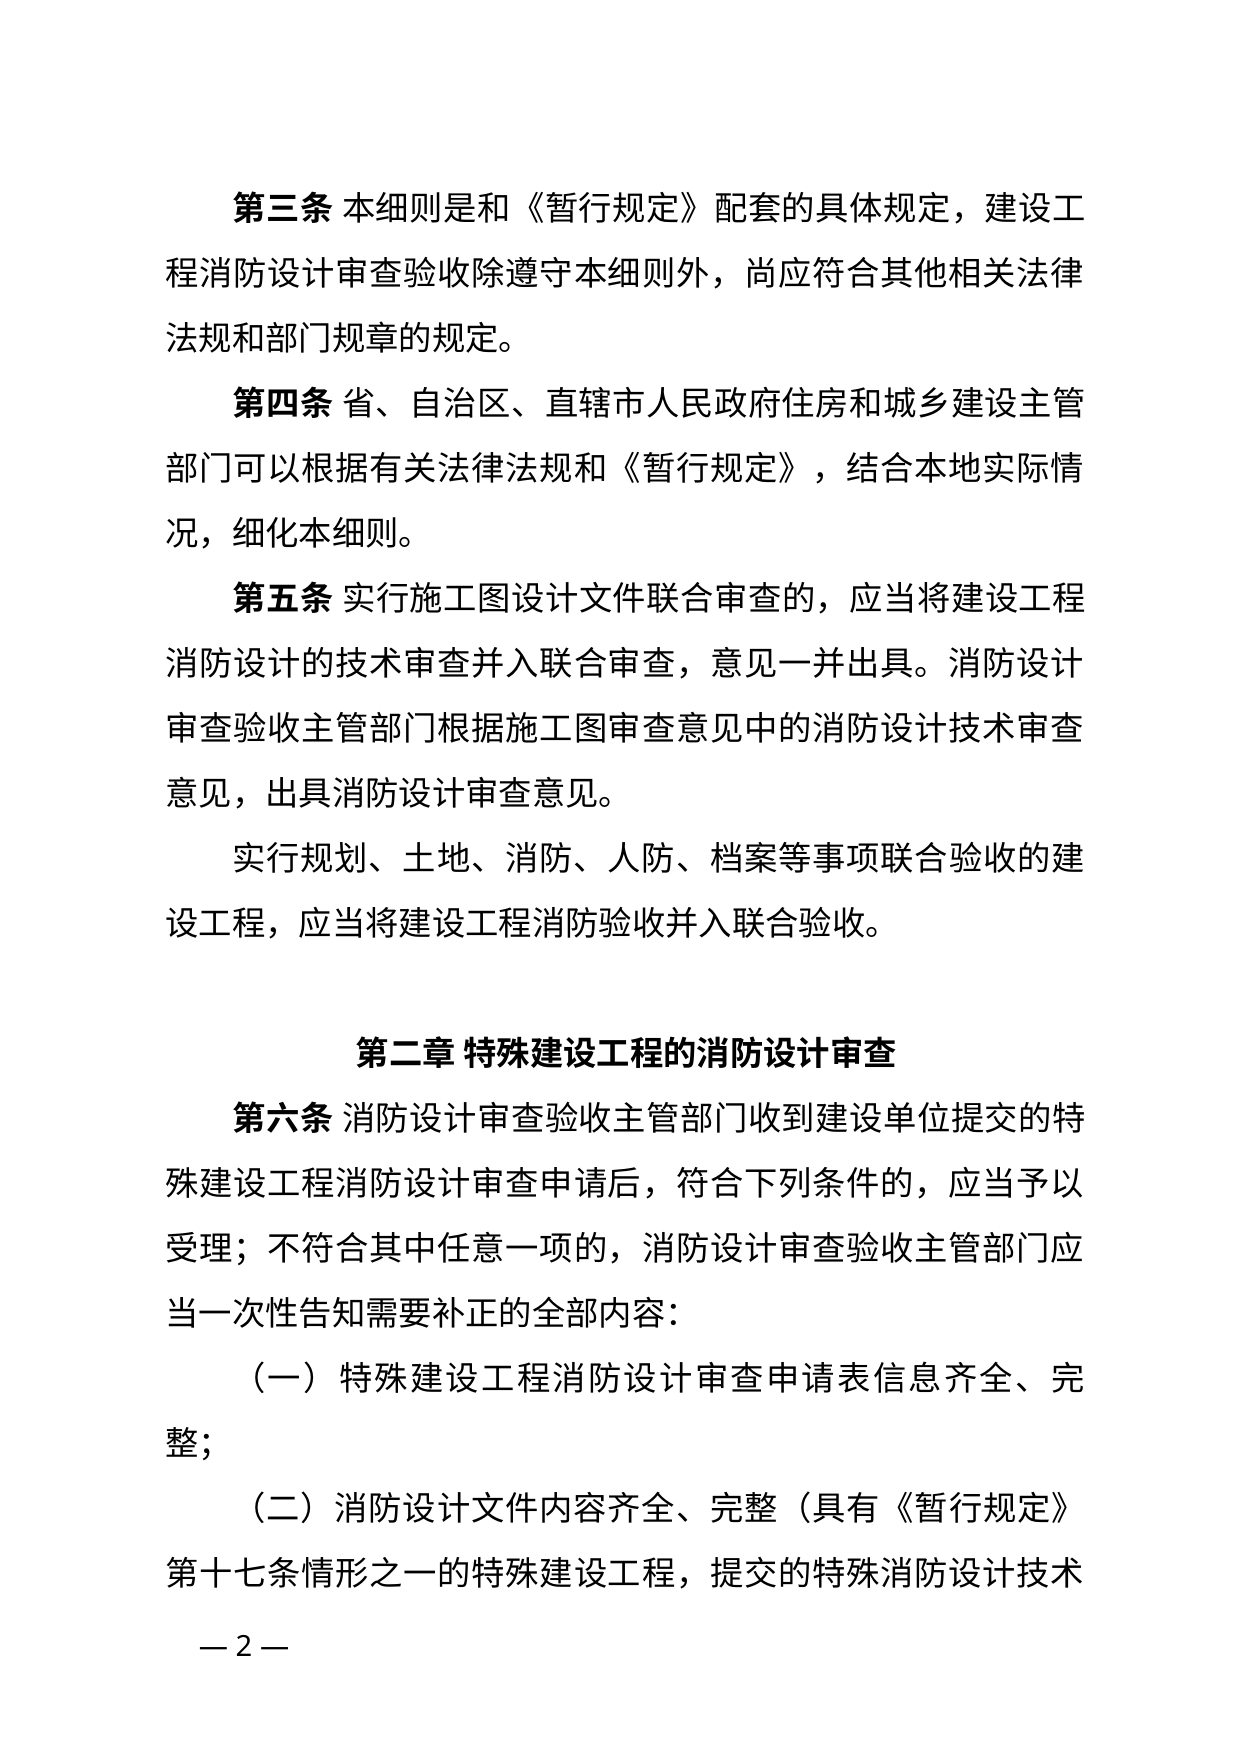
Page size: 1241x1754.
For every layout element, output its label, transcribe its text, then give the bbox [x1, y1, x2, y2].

text 第三条 本细则是和《暂行规定》配套的具体规定，建设工程消防设计审查验收除遵守本细则外，尚应符合其他相关法律法规和部门规章的规定。 [165, 174, 1087, 369]
text 第六条 消防设计审查验收主管部门收到建设单位提交的特殊建设工程消防设计审查申请后，符合下列条件的，应当予以受理；不符合其中任意一项的，消防设计审查验收主管部门应当一次性告知需要补正的全部内容： [165, 1084, 1087, 1344]
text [165, 1474, 1087, 1604]
text （一）特殊建设工程消防设计审查申请表信息齐全、完整； [165, 1344, 1087, 1474]
text 第四条 省、自治区、直辖市人民政府住房和城乡建设主管部门可以根据有关法律法规和《暂行规定》，结合本地实际情况，细化本细则。 [165, 369, 1087, 564]
text 第二章 特殊建设工程的消防设计审查 [165, 1019, 1087, 1084]
text 第五条 实行施工图设计文件联合审查的，应当将建设工程消防设计的技术审查并入联合审查，意见一并出具。消防设计审查验收主管部门根据施工图审查意见中的消防设计技术审查意见，出具消防设计审查意见。 [165, 564, 1087, 824]
text 实行规划、土地、消防、人防、档案等事项联合验收的建设工程，应当将建设工程消防验收并入联合验收。 [165, 824, 1087, 954]
